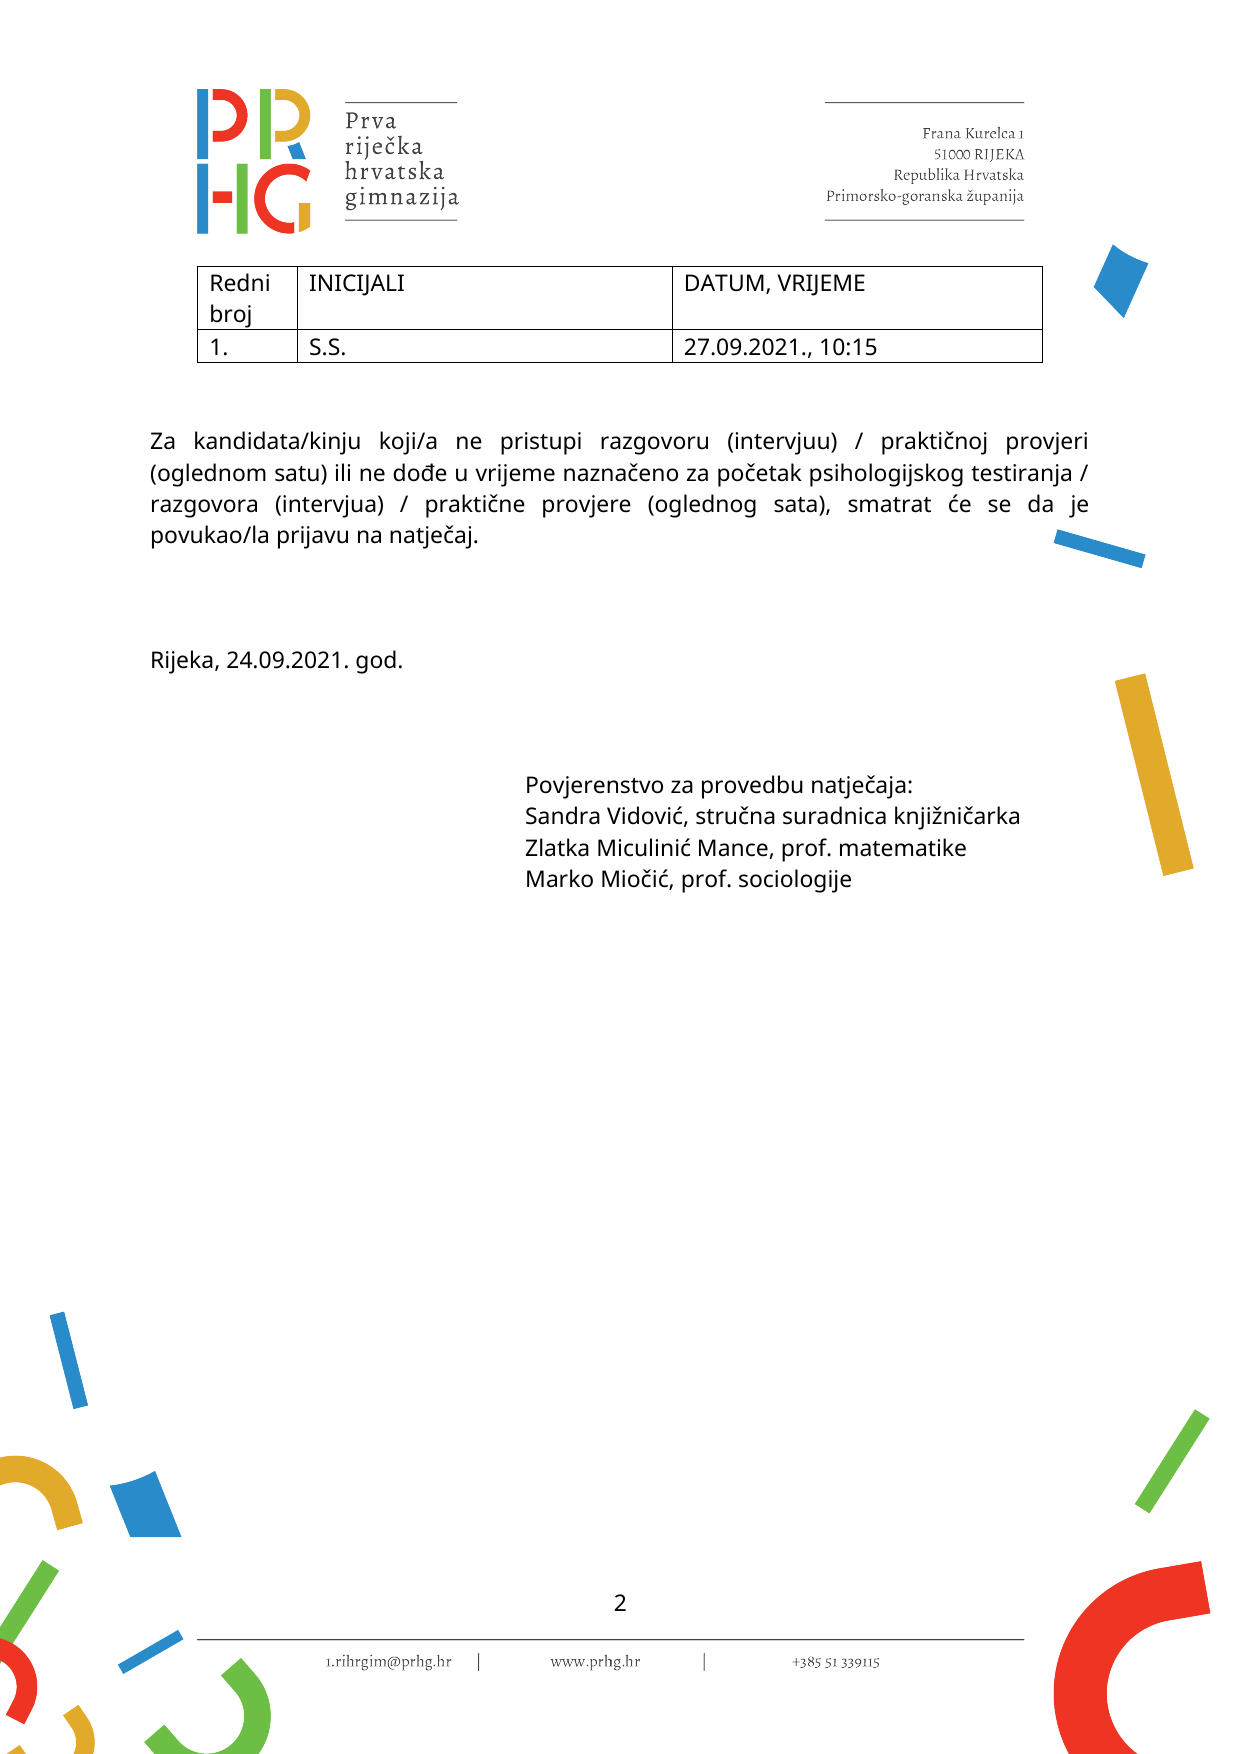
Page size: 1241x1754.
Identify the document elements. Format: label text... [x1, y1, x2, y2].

text Rijeka, 24.09.2021. god. [150, 644, 1090, 675]
table_header Redni broj [198, 267, 297, 329]
table_cell S.S. [298, 330, 672, 362]
table_header INICIJALI [298, 267, 672, 329]
text Za kandidata/kinju koji/a ne pristupi razgovoru (intervjuu) / praktičnoj provjeri (oglednom satu) ili ne dođe u vrijeme naznačeno za početak psihologijskog testiranja / razgovora (intervjua) / praktične provjere (oglednog sata), smatrat će se da je povukao/la prijavu na natječaj. [150, 425, 1090, 550]
text Zlatka Miculinić Mance, prof. matematike [450, 831, 1090, 863]
text Povjerenstvo za provedbu natječaja: [450, 769, 1090, 800]
table_cell 27.09.2021., 10:15 [673, 330, 1042, 362]
picture [0, 0, 1231, 1754]
text Sandra Vidović, stručna suradnica knjižničarka [450, 800, 1090, 831]
table_cell 1. [198, 330, 297, 362]
text Marko Miočić, prof. sociologije [450, 863, 1090, 894]
table_header DATUM, VRIJEME [673, 267, 1042, 329]
